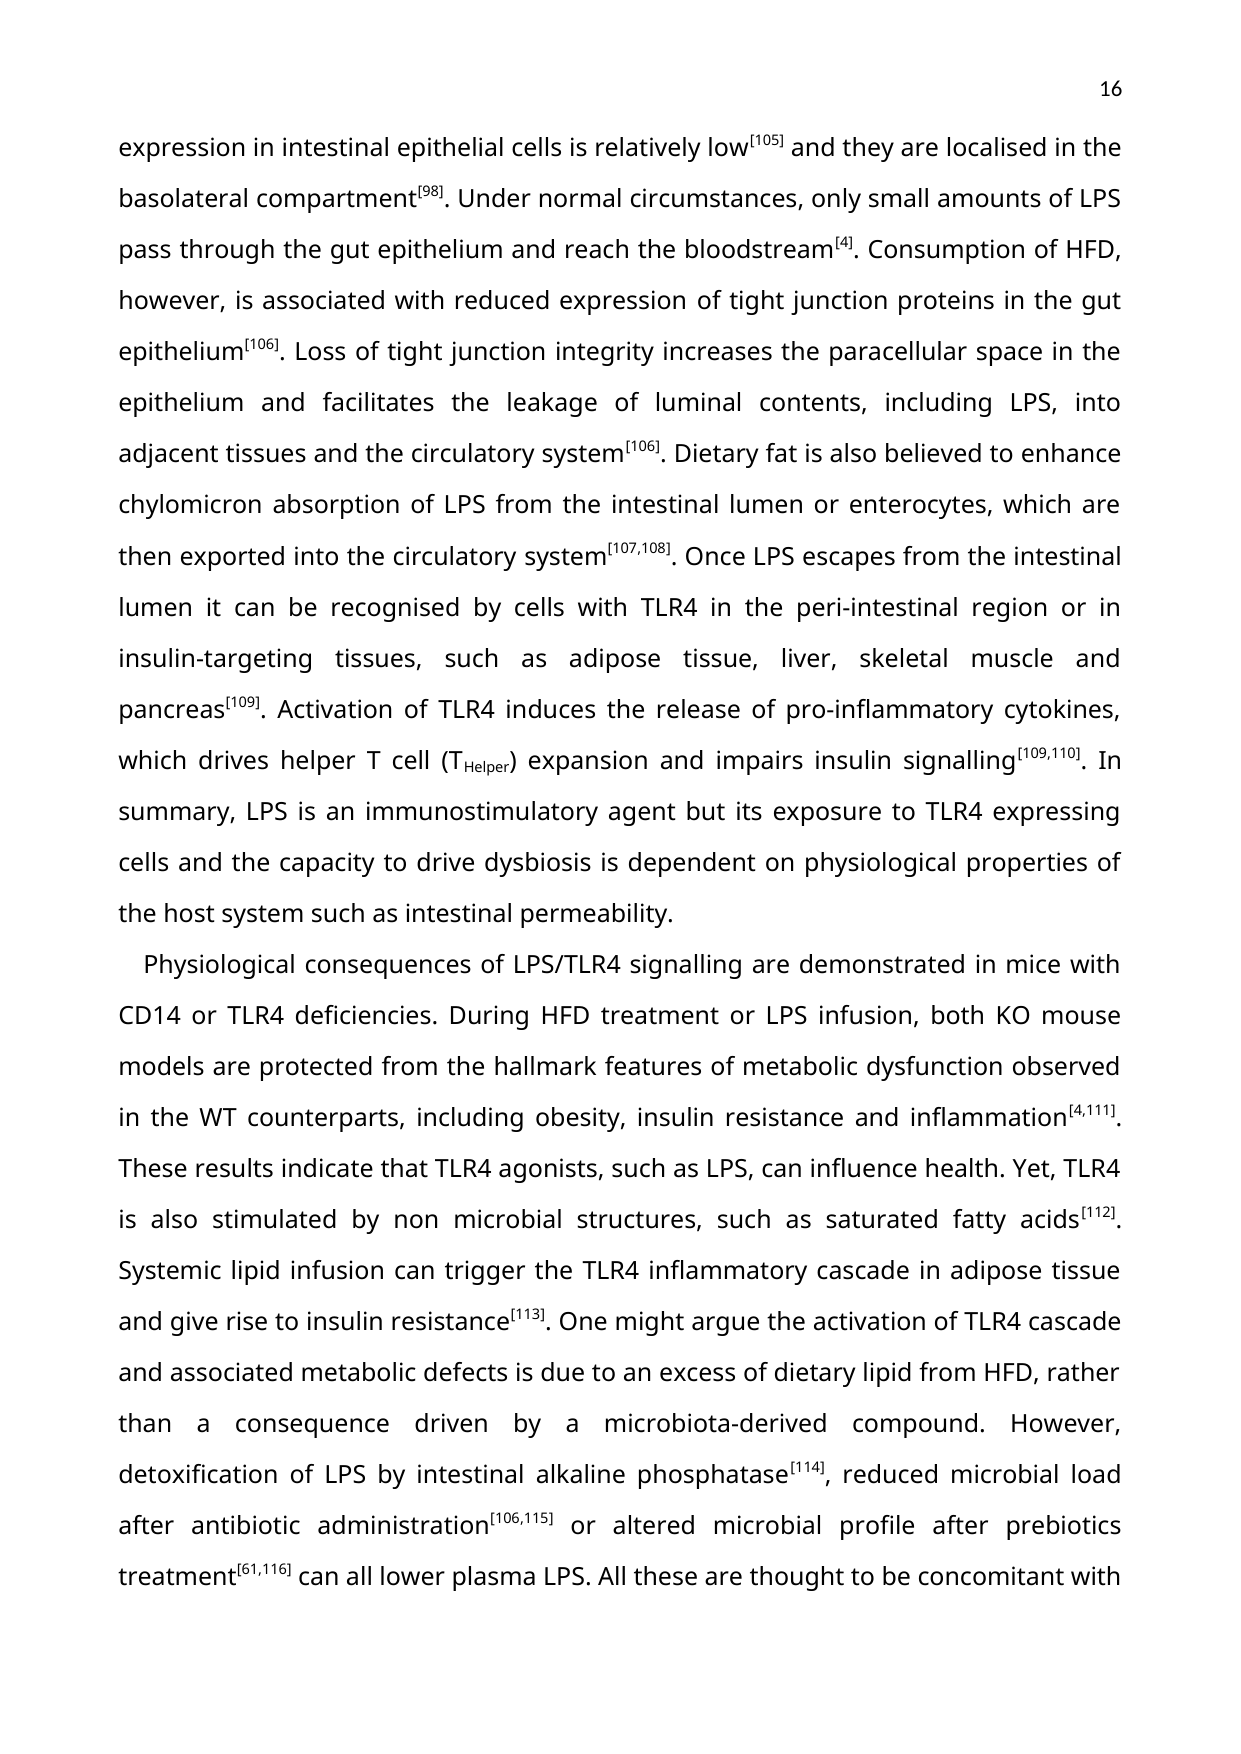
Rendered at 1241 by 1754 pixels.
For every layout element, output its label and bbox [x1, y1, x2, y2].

text [118, 947, 1122, 1593]
text [118, 130, 1122, 929]
